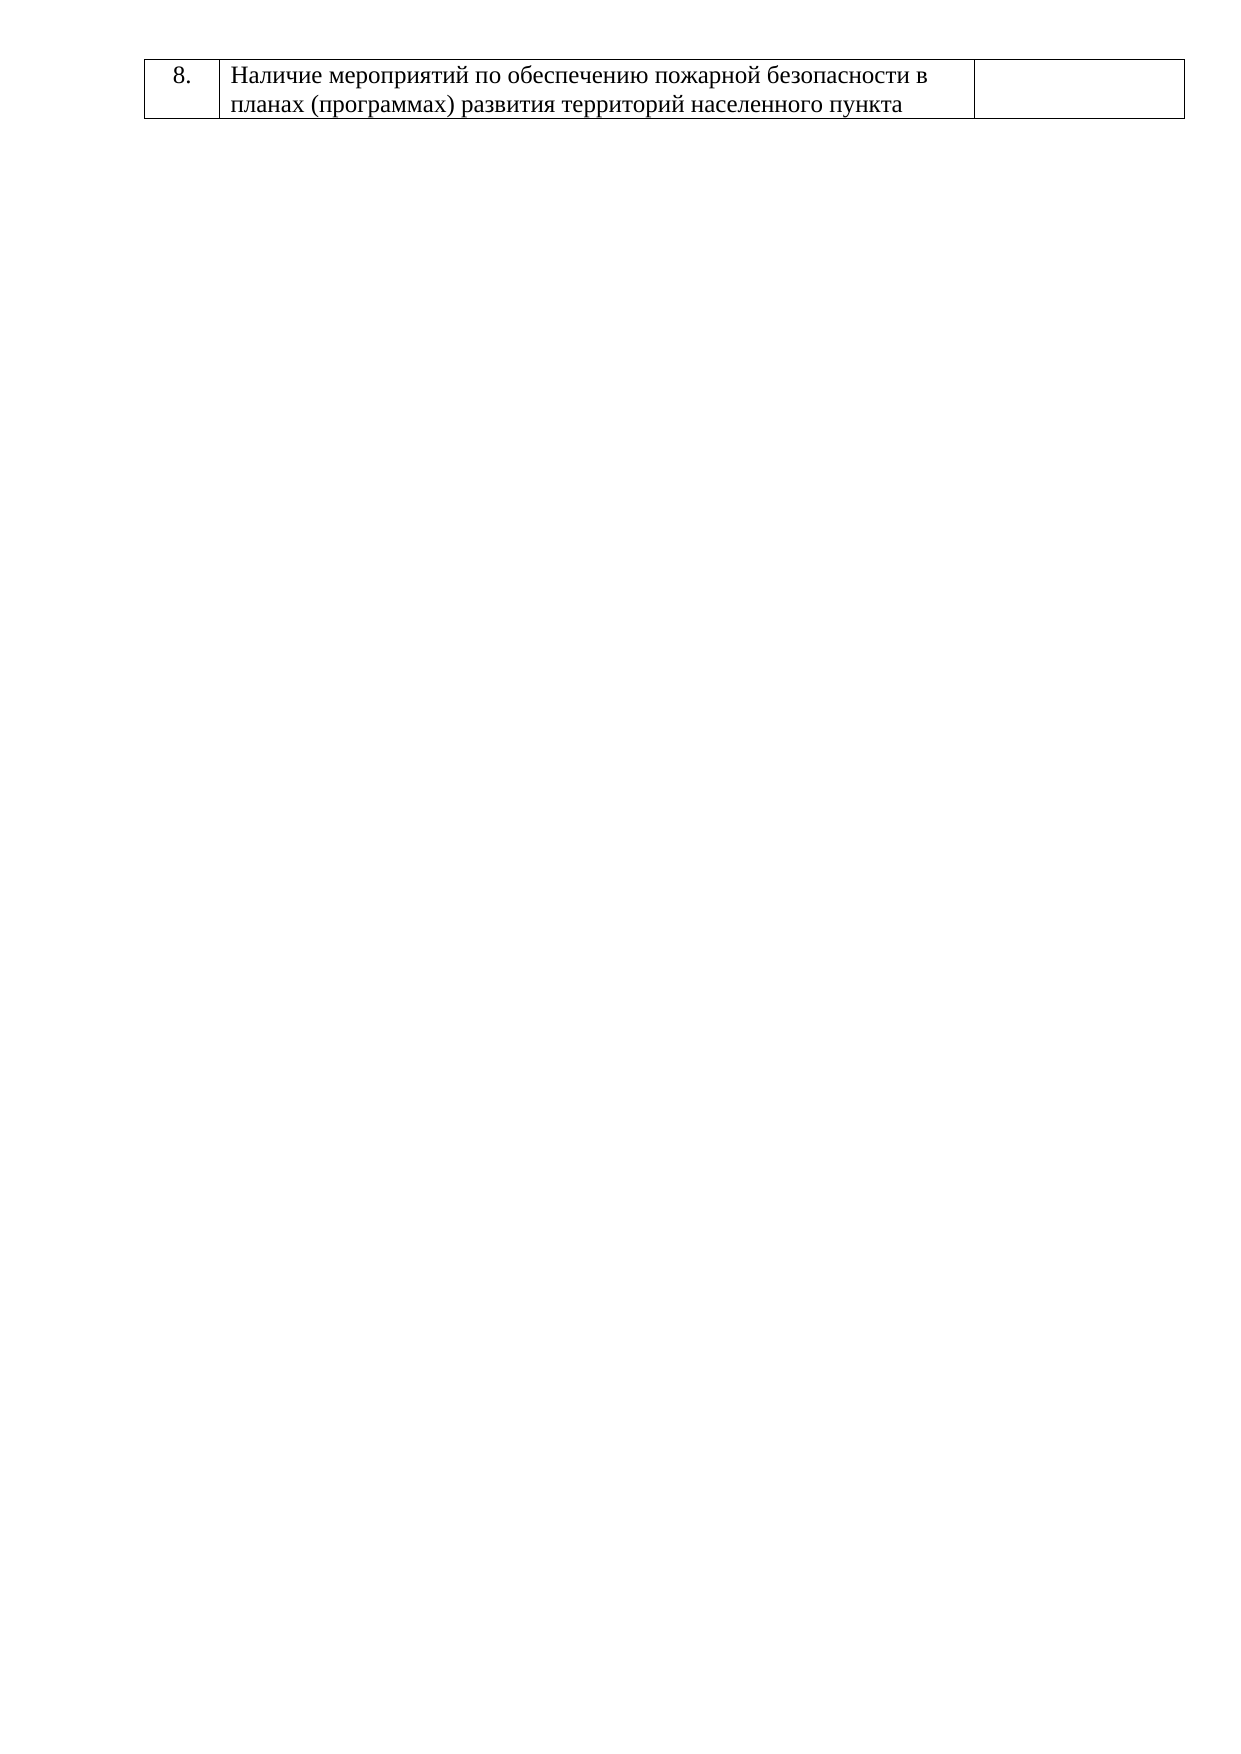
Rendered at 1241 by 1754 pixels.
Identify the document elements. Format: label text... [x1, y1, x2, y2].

table_cell Наличие мероприятий по обеспечению пожарной безопасности в планах (программах) развития территорий населенного пункта [220, 60, 974, 118]
table_cell [975, 60, 1184, 118]
table_cell 8. [145, 60, 219, 118]
